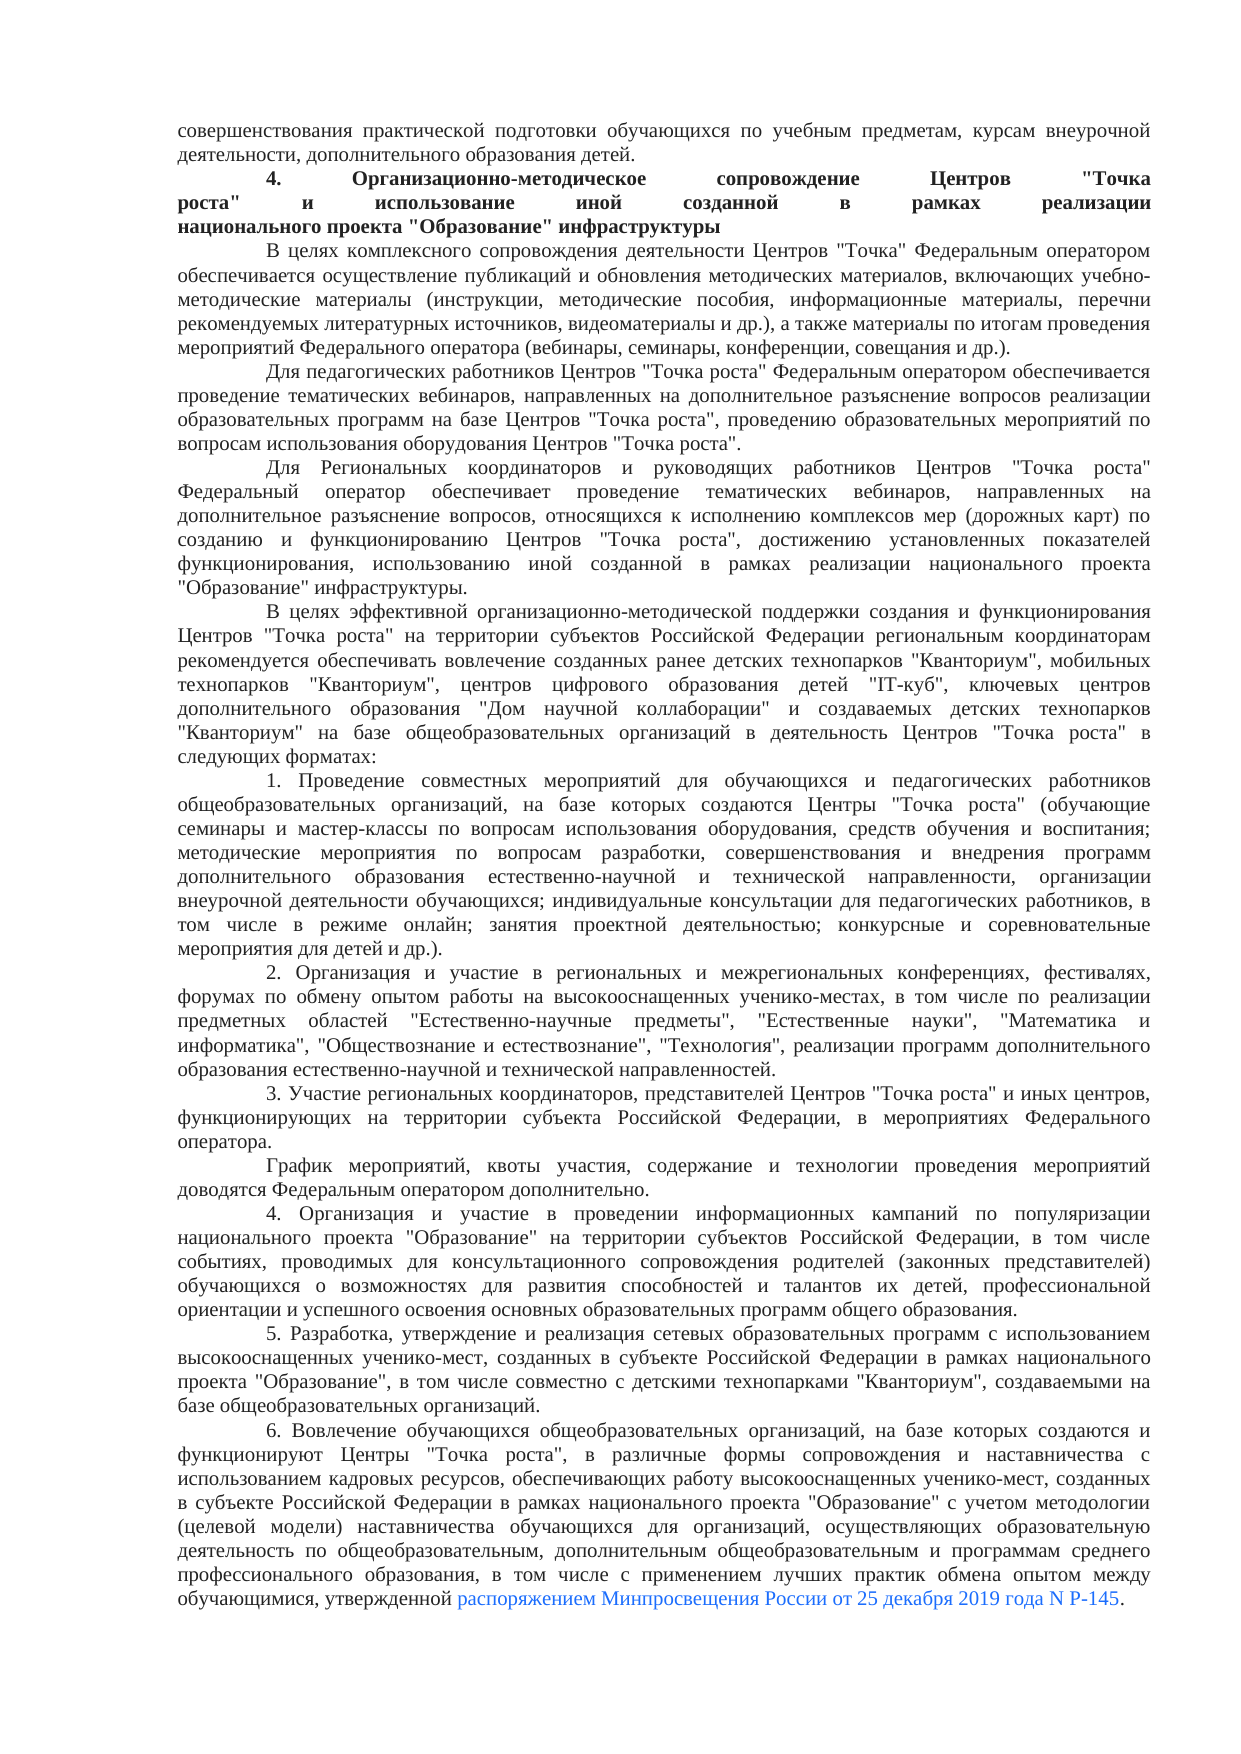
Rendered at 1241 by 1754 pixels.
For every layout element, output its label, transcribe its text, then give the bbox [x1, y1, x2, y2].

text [177, 118, 1152, 166]
text 6. Вовлечение обучающихся общеобразовательных организаций, на базе которых создаются и функционируют Центры "Точка роста", в различные формы сопровождения и наставничества с использованием кадровых ресурсов, обеспечивающих работу высокооснащенных ученико-мест, созданных в субъекте Российской Федерации в рамках национального проекта "Образование" с учетом методологии (целевой модели) наставничества обучающихся для организаций, осуществляющих образовательную деятельность по общеобразовательным, дополнительным общеобразовательным и программам среднего профессионального образования, в том числе с применением лучших практик обмена опытом между обучающимися, утвержденной распоряжением Минпросвещения России от 25 декабря 2019 года N Р-145. [177, 1417, 1152, 1610]
text Для Региональных координаторов и руководящих работников Центров "Точка роста" Федеральный оператор обеспечивает проведение тематических вебинаров, направленных на дополнительное разъяснение вопросов, относящихся к исполнению комплексов мер (дорожных карт) по созданию и функционированию Центров "Точка роста", достижению установленных показателей функционирования, использованию иной созданной в рамках реализации национального проекта "Образование" инфраструктуры. [177, 455, 1152, 599]
text 3. Участие региональных координаторов, представителей Центров "Точка роста" и иных центров, функционирующих на территории субъекта Российской Федерации, в мероприятиях Федерального оператора. [177, 1081, 1152, 1153]
text В целях комплексного сопровождения деятельности Центров "Точка" Федеральным оператором обеспечивается осуществление публикаций и обновления методических материалов, включающих учебно-методические материалы (инструкции, методические пособия, информационные материалы, перечни рекомендуемых литературных источников, видеоматериалы и др.), а также материалы по итогам проведения мероприятий Федерального оператора (вебинары, семинары, конференции, совещания и др.). [177, 238, 1152, 359]
text 5. Разработка, утверждение и реализация сетевых образовательных программ с использованием высокооснащенных ученико-мест, созданных в субъекте Российской Федерации в рамках национального проекта "Образование", в том числе совместно с детскими технопарками "Кванториум", создаваемыми на базе общеобразовательных организаций. [177, 1321, 1152, 1417]
text 4. Организационно-методическое сопровождение Центров "Точка роста" и использование иной созданной в рамках реализации национального проекта "Образование" инфраструктуры [177, 166, 1152, 238]
text 2. Организация и участие в региональных и межрегиональных конференциях, фестивалях, форумах по обмену опытом работы на высокооснащенных ученико-местах, в том числе по реализации предметных областей "Естественно-научные предметы", "Естественные науки", "Математика и информатика", "Обществознание и естествознание", "Технология", реализации программ дополнительного образования естественно-научной и технической направленностей. [177, 960, 1152, 1081]
text 4. Организация и участие в проведении информационных кампаний по популяризации национального проекта "Образование" на территории субъектов Российской Федерации, в том числе событиях, проводимых для консультационного сопровождения родителей (законных представителей) обучающихся о возможностях для развития способностей и талантов их детей, профессиональной ориентации и успешного освоения основных образовательных программ общего образования. [177, 1201, 1152, 1321]
text 1. Проведение совместных мероприятий для обучающихся и педагогических работников общеобразовательных организаций, на базе которых создаются Центры "Точка роста" (обучающие семинары и мастер-классы по вопросам использования оборудования, средств обучения и воспитания; методические мероприятия по вопросам разработки, совершенствования и внедрения программ дополнительного образования естественно-научной и технической направленности, организации внеурочной деятельности обучающихся; индивидуальные консультации для педагогических работников, в том числе в режиме онлайн; занятия проектной деятельностью; конкурсные и соревновательные мероприятия для детей и др.). [177, 768, 1152, 960]
text В целях эффективной организационно-методической поддержки создания и функционирования Центров "Точка роста" на территории субъектов Российской Федерации региональным координаторам рекомендуется обеспечивать вовлечение созданных ранее детских технопарков "Кванториум", мобильных технопарков "Кванториум", центров цифрового образования детей "IT-куб", ключевых центров дополнительного образования "Дом научной коллаборации" и создаваемых детских технопарков "Кванториум" на базе общеобразовательных организаций в деятельность Центров "Точка роста" в следующих форматах: [177, 599, 1152, 768]
text График мероприятий, квоты участия, содержание и технологии проведения мероприятий доводятся Федеральным оператором дополнительно. [177, 1153, 1152, 1201]
text Для педагогических работников Центров "Точка роста" Федеральным оператором обеспечивается проведение тематических вебинаров, направленных на дополнительное разъяснение вопросов реализации образовательных программ на базе Центров "Точка роста", проведению образовательных мероприятий по вопросам использования оборудования Центров "Точка роста". [177, 359, 1152, 455]
